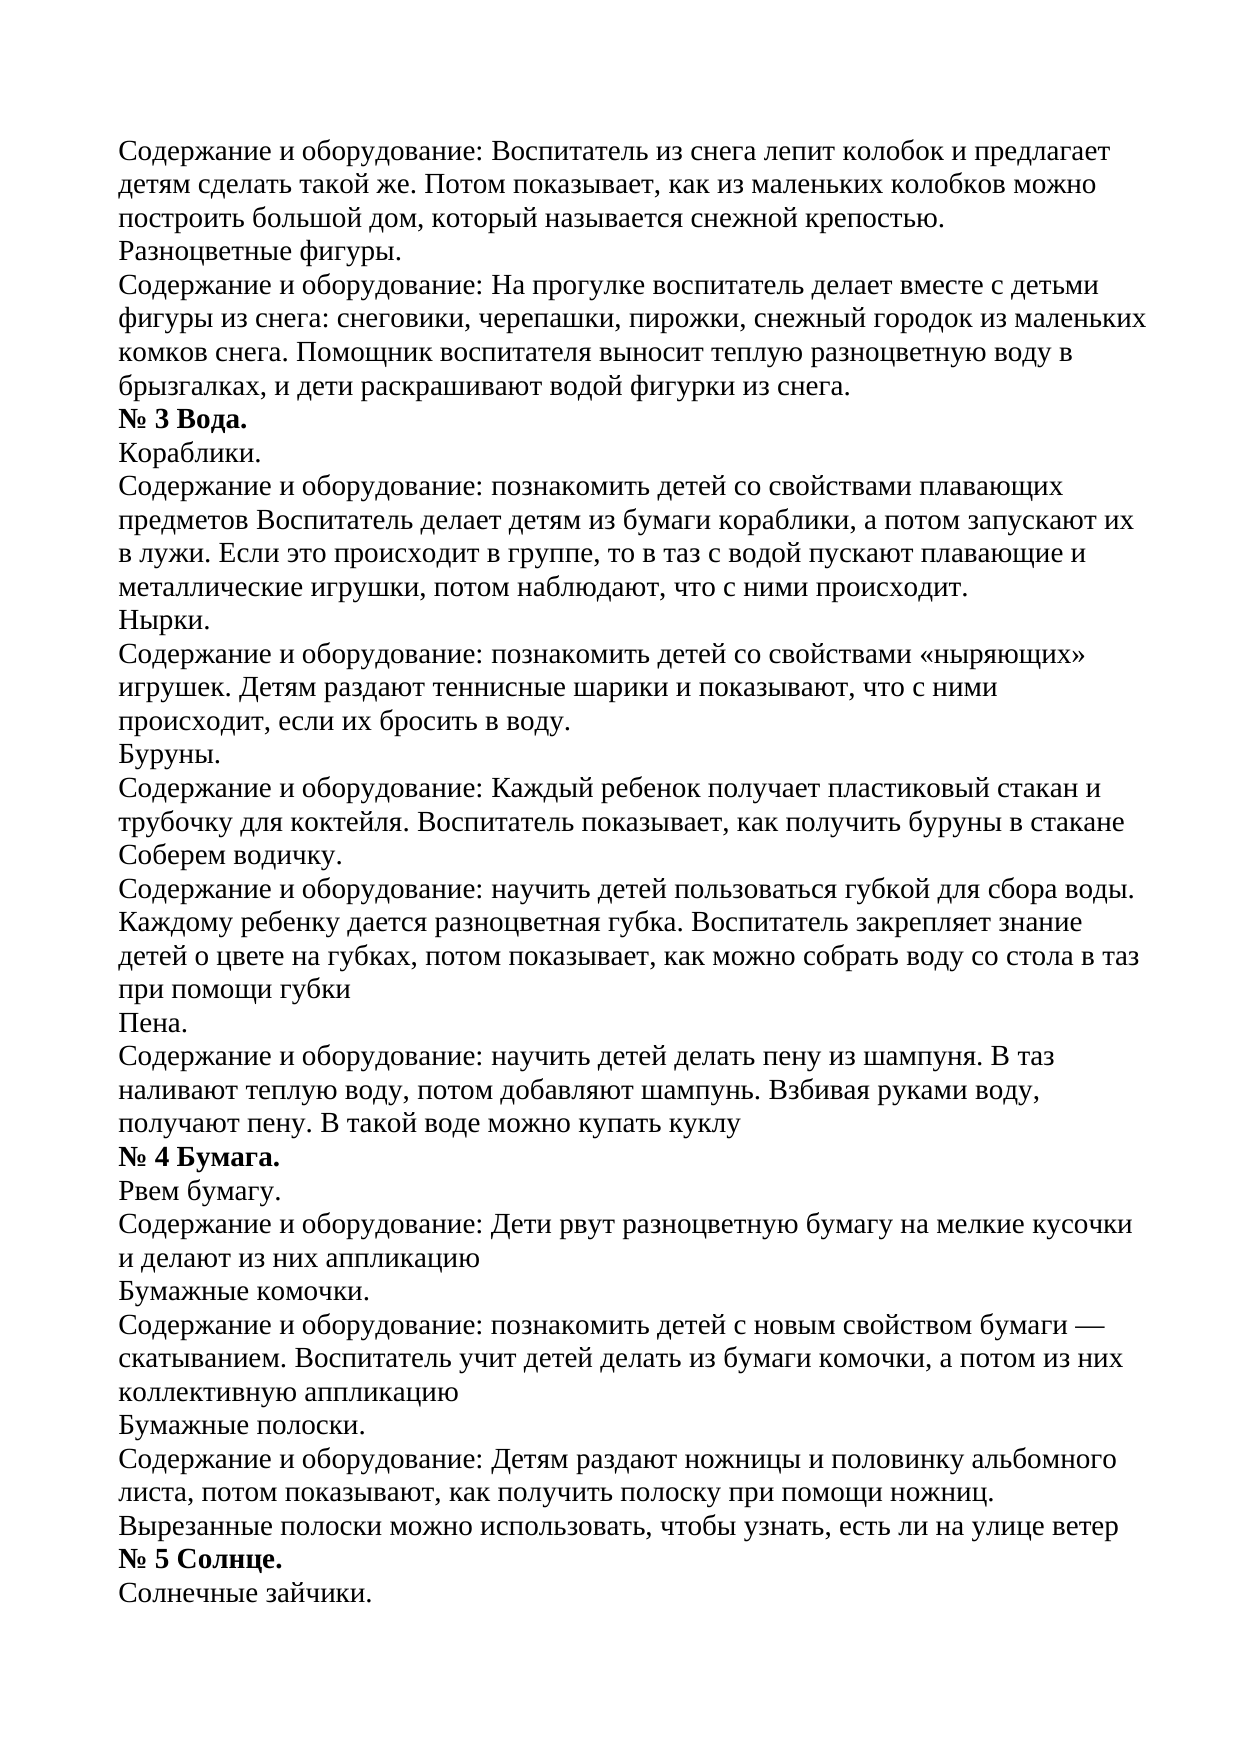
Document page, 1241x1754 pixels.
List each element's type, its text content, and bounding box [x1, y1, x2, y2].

text Буруны. [118, 737, 1152, 770]
text Содержание и оборудование: познакомить детей с новым свойством бумаги — скатыванием. Воспитатель учит детей делать из бумаги комочки, а потом из них коллективную аппликацию [118, 1307, 1152, 1407]
text Содержание и оборудование: научить детей пользоваться губкой для сбора воды. Каждому ребенку дается разноцветная губка. Воспитатель закрепляет знание детей о цвете на губках, потом показывает, как можно собрать воду со стола в таз при помощи губки [118, 871, 1152, 1005]
text Содержание и оборудование: научить детей делать пену из шампуня. В таз наливают теплую воду, потом добавляют шампунь. Взбивая руками воду, получают пену. В такой воде можно купать куклу [118, 1038, 1152, 1139]
text Пена. [118, 1005, 1152, 1038]
text № 3 Вода. [118, 401, 1152, 435]
text Бумажные полоски. [118, 1407, 1152, 1441]
text Нырки. [118, 602, 1152, 636]
text Содержание и оборудование: познакомить детей со свойствами «ныряющих» игрушек. Детям раздают теннисные шарики и показывают, что с ними происходит, если их бросить в воду. [118, 636, 1152, 737]
text Разноцветные фигуры. [118, 233, 1152, 267]
text Солнечные зайчики. [118, 1575, 1152, 1609]
text Содержание и оборудование: Детям раздают ножницы и половинку альбомного листа, потом показывают, как получить полоску при помощи ножниц. Вырезанные полоски можно использовать, чтобы узнать, есть ли на улице ветер [118, 1441, 1152, 1542]
text Содержание и оборудование: Каждый ребенок получает пластиковый стакан и трубочку для коктейля. Воспитатель показывает, как получить буруны в стакане [118, 770, 1152, 837]
text Содержание и оборудование: познакомить детей со свойствами плавающих предметов Воспитатель делает детям из бумаги кораблики, а потом запускают их в лужи. Если это происходит в группе, то в таз с водой пускают плавающие и металлические игрушки, потом наблюдают, что с ними происходит. [118, 468, 1152, 602]
text Кораблики. [118, 435, 1152, 468]
text № 5 Солнце. [118, 1542, 1152, 1575]
text Содержание и оборудование: Воспитатель из снега лепит колобок и предлагает детям сделать такой же. Потом показывает, как из маленьких колобков можно построить большой дом, который называется снежной крепостью. [118, 133, 1152, 233]
text Содержание и оборудование: Дети рвут разноцветную бумагу на мелкие кусочки и делают из них аппликацию [118, 1206, 1152, 1273]
text Бумажные комочки. [118, 1273, 1152, 1307]
text Содержание и оборудование: На прогулке воспитатель делает вместе с детьми фигуры из снега: снеговики, черепашки, пирожки, снежный городок из маленьких комков снега. Помощник воспитателя выносит теплую разноцветную воду в брызгалках, и дети раскрашивают водой фигурки из снега. [118, 267, 1152, 401]
text № 4 Бумага. [118, 1139, 1152, 1173]
text Соберем водичку. [118, 837, 1152, 871]
text Рвем бумагу. [118, 1173, 1152, 1206]
